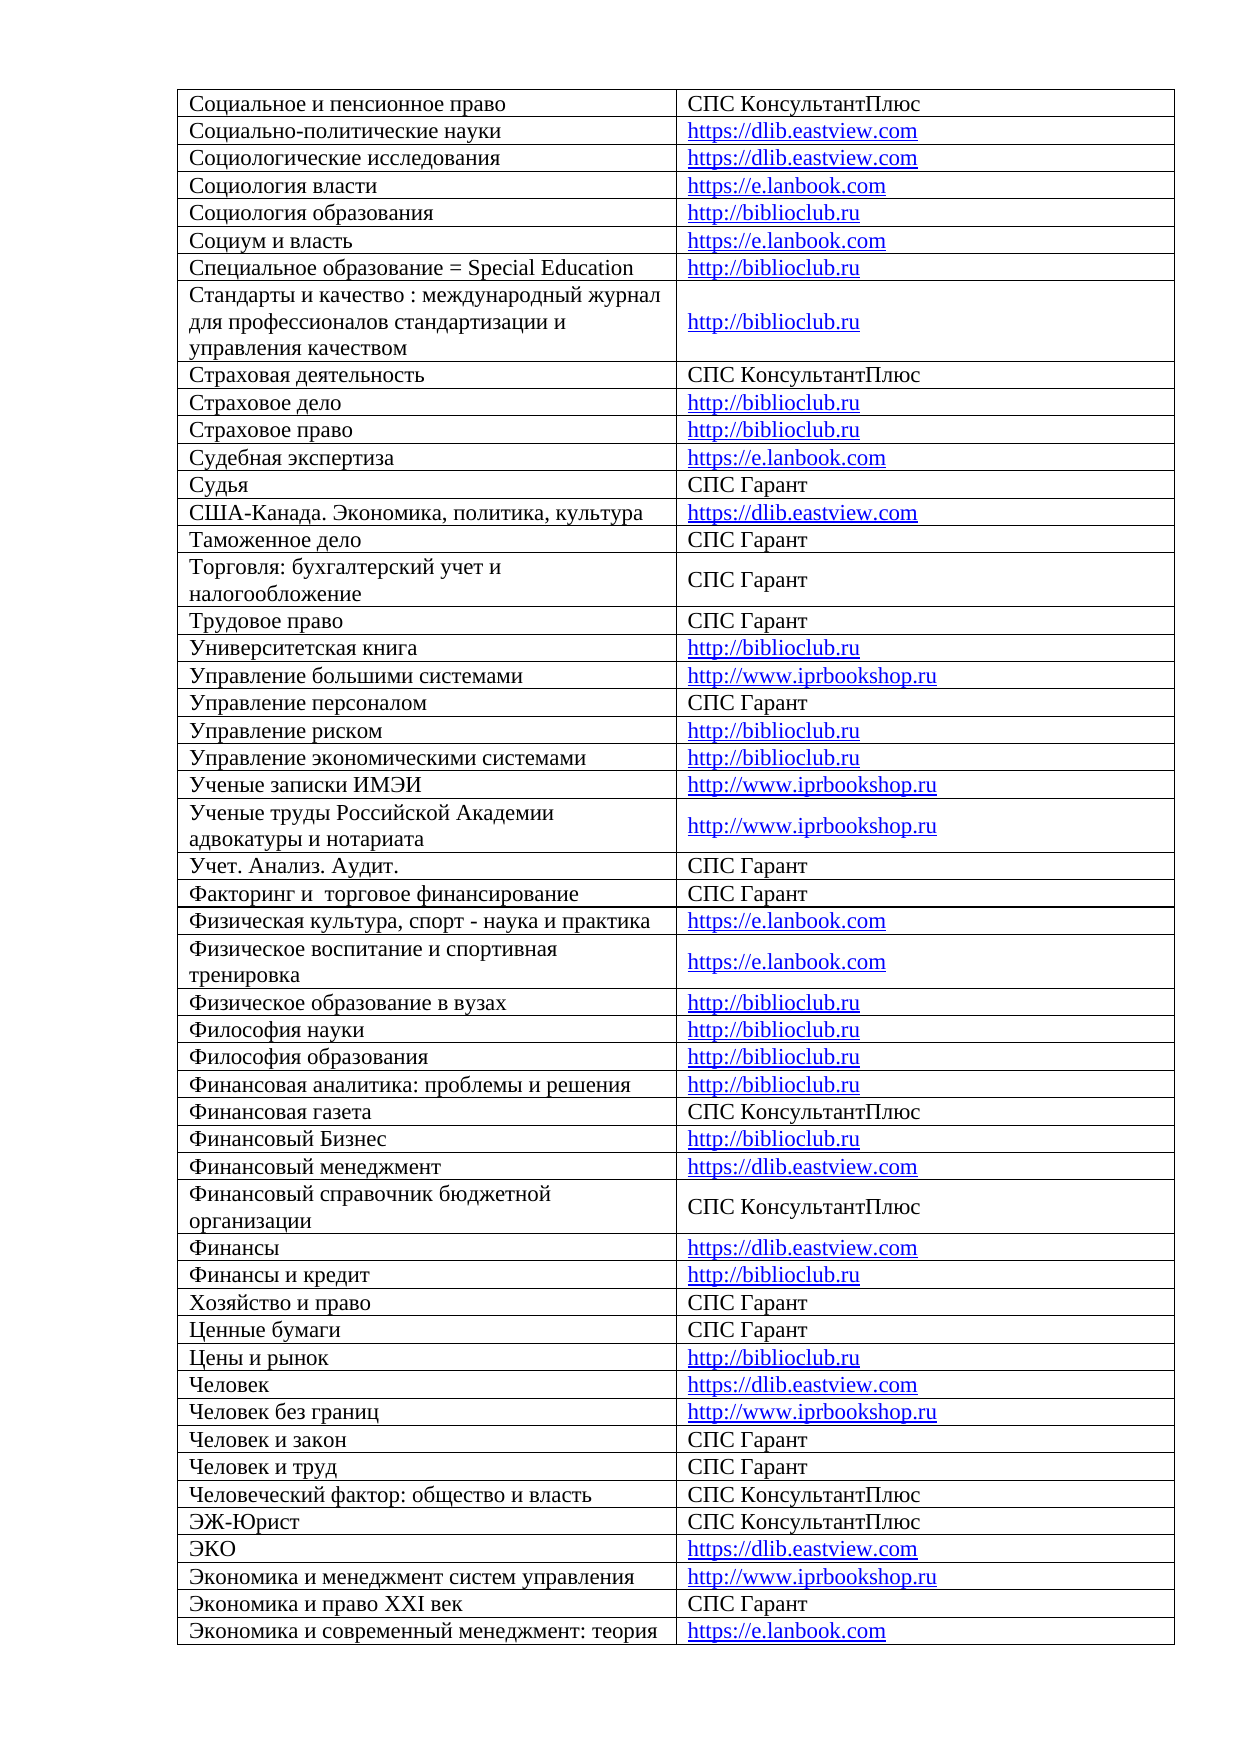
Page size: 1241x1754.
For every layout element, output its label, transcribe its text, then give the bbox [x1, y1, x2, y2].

table_cell Управление экономическими системами [178, 744, 676, 770]
table_cell Финансовая аналитика: проблемы и решения [178, 1071, 676, 1097]
table_cell Социология образования [178, 199, 676, 226]
table_cell http://biblioclub.ru [677, 744, 1174, 770]
table_cell Человек и закон [178, 1426, 676, 1452]
table_cell Специальное образование = Special Education [178, 254, 676, 280]
table_cell Человек и труд [178, 1453, 676, 1479]
table_cell Финансовый справочник бюджетной организации [178, 1180, 676, 1233]
table_cell США-Канада. Экономика, политика, культура [178, 499, 676, 525]
table_cell Социологические исследования [178, 145, 676, 171]
table_cell СПС КонсультантПлюс [677, 1098, 1174, 1124]
table_cell Торговля: бухгалтерский учет и налогообложение [178, 553, 676, 606]
table_cell Философия науки [178, 1016, 676, 1042]
table_cell Финансовый менеджмент [178, 1153, 676, 1179]
table_cell http://www.iprbookshop.ru [677, 799, 1174, 852]
table_cell Социум и власть [178, 227, 676, 253]
table_cell СПС КонсультантПлюс [677, 90, 1174, 116]
table_cell https://dlib.eastview.com [677, 1371, 1174, 1397]
table_cell Философия образования [178, 1043, 676, 1070]
table_cell https://dlib.eastview.com [677, 1153, 1174, 1179]
table_cell https://dlib.eastview.com [677, 1234, 1174, 1260]
table_cell ЭЖ-Юрист [178, 1508, 676, 1534]
table_cell https://e.lanbook.com [677, 444, 1174, 470]
table_cell Ученые труды Российской Академии адвокатуры и нотариата [178, 799, 676, 852]
table_cell http://biblioclub.ru [677, 1261, 1174, 1288]
table_cell https://e.lanbook.com [677, 908, 1174, 934]
table_cell http://biblioclub.ru [677, 416, 1174, 443]
table_cell Финансовая газета [178, 1098, 676, 1124]
table_cell СПС Гарант [677, 553, 1174, 606]
table_cell http://biblioclub.ru [677, 1344, 1174, 1370]
table_cell https://e.lanbook.com [677, 227, 1174, 253]
table_cell http://www.iprbookshop.ru [677, 662, 1174, 688]
table_cell Финансы [178, 1234, 676, 1260]
table_cell Страховое право [178, 416, 676, 443]
table_cell Судебная экспертиза [178, 444, 676, 470]
table_cell ЭКО [178, 1535, 676, 1562]
table_cell http://biblioclub.ru [677, 1043, 1174, 1070]
table_cell СПС Гарант [677, 526, 1174, 552]
table_cell Физическая культура, спорт - наука и практика [178, 908, 676, 934]
table_cell СПС КонсультантПлюс [677, 362, 1174, 388]
table_cell http://www.iprbookshop.ru [677, 1563, 1174, 1589]
table_cell https://dlib.eastview.com [677, 1535, 1174, 1562]
table_cell СПС КонсультантПлюс [677, 1508, 1174, 1534]
table_cell СПС КонсультантПлюс [677, 1180, 1174, 1233]
table_cell Социально-политические науки [178, 117, 676, 143]
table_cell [677, 1618, 1174, 1644]
table_cell https://e.lanbook.com [677, 172, 1174, 198]
table_cell Финансы и кредит [178, 1261, 676, 1288]
table_cell СПС Гарант [677, 1426, 1174, 1452]
table_cell Университетская книга [178, 635, 676, 661]
table_cell СПС Гарант [677, 1289, 1174, 1315]
table_cell http://biblioclub.ru [677, 1016, 1174, 1042]
table_cell Страховое дело [178, 389, 676, 415]
table_cell Финансовый Бизнес [178, 1126, 676, 1152]
table_cell СПС Гарант [677, 689, 1174, 716]
table_cell Трудовое право [178, 607, 676, 633]
table_cell Социальное и пенсионное право [178, 90, 676, 116]
table_cell СПС Гарант [677, 880, 1174, 906]
table_cell Человеческий фактор: общество и власть [178, 1481, 676, 1507]
table_cell Учет. Анализ. Аудит. [178, 853, 676, 879]
table_cell СПС Гарант [677, 1453, 1174, 1479]
table_cell Экономика и менеджмент систем управления [178, 1563, 676, 1589]
table_cell https://dlib.eastview.com [677, 145, 1174, 171]
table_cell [178, 1618, 676, 1644]
table_cell Таможенное дело [178, 526, 676, 552]
table_cell СПС КонсультантПлюс [677, 1481, 1174, 1507]
table_cell Страховая деятельность [178, 362, 676, 388]
table_cell Управление большими системами [178, 662, 676, 688]
table_cell http://biblioclub.ru [677, 389, 1174, 415]
table_cell Факторинг и торговое финансирование [178, 880, 676, 906]
table_cell https://dlib.eastview.com [677, 499, 1174, 525]
table_cell http://biblioclub.ru [677, 717, 1174, 743]
table_cell Экономика и право XXI век [178, 1590, 676, 1617]
table_cell Человек без границ [178, 1399, 676, 1425]
table_cell http://biblioclub.ru [677, 199, 1174, 226]
table_cell http://biblioclub.ru [677, 635, 1174, 661]
table_cell Стандарты и качество : международный журнал для профессионалов стандартизации и управления качеством [178, 281, 676, 361]
table_cell http://www.iprbookshop.ru [677, 1399, 1174, 1425]
table_cell Ценные бумаги [178, 1316, 676, 1343]
table_cell Физическое воспитание и спортивная тренировка [178, 935, 676, 987]
table_cell Управление риском [178, 717, 676, 743]
table_cell http://biblioclub.ru [677, 1071, 1174, 1097]
table_cell Физическое образование в вузах [178, 989, 676, 1015]
table_cell http://biblioclub.ru [677, 1126, 1174, 1152]
table_cell СПС Гарант [677, 471, 1174, 497]
table_cell http://biblioclub.ru [677, 989, 1174, 1015]
table_cell Ученые записки ИМЭИ [178, 771, 676, 798]
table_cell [677, 117, 1174, 143]
table_cell Хозяйство и право [178, 1289, 676, 1315]
table_cell Социология власти [178, 172, 676, 198]
table_cell http://biblioclub.ru [677, 281, 1174, 361]
table_cell https://e.lanbook.com [677, 935, 1174, 987]
table_cell Судья [178, 471, 676, 497]
table_cell СПС Гарант [677, 853, 1174, 879]
table_cell СПС Гарант [677, 1590, 1174, 1617]
table_cell http://www.iprbookshop.ru [677, 771, 1174, 798]
table_cell http://biblioclub.ru [677, 254, 1174, 280]
table_cell СПС Гарант [677, 607, 1174, 633]
table_cell Цены и рынок [178, 1344, 676, 1370]
table_cell Человек [178, 1371, 676, 1397]
table_cell СПС Гарант [677, 1316, 1174, 1343]
table_cell Управление персоналом [178, 689, 676, 716]
